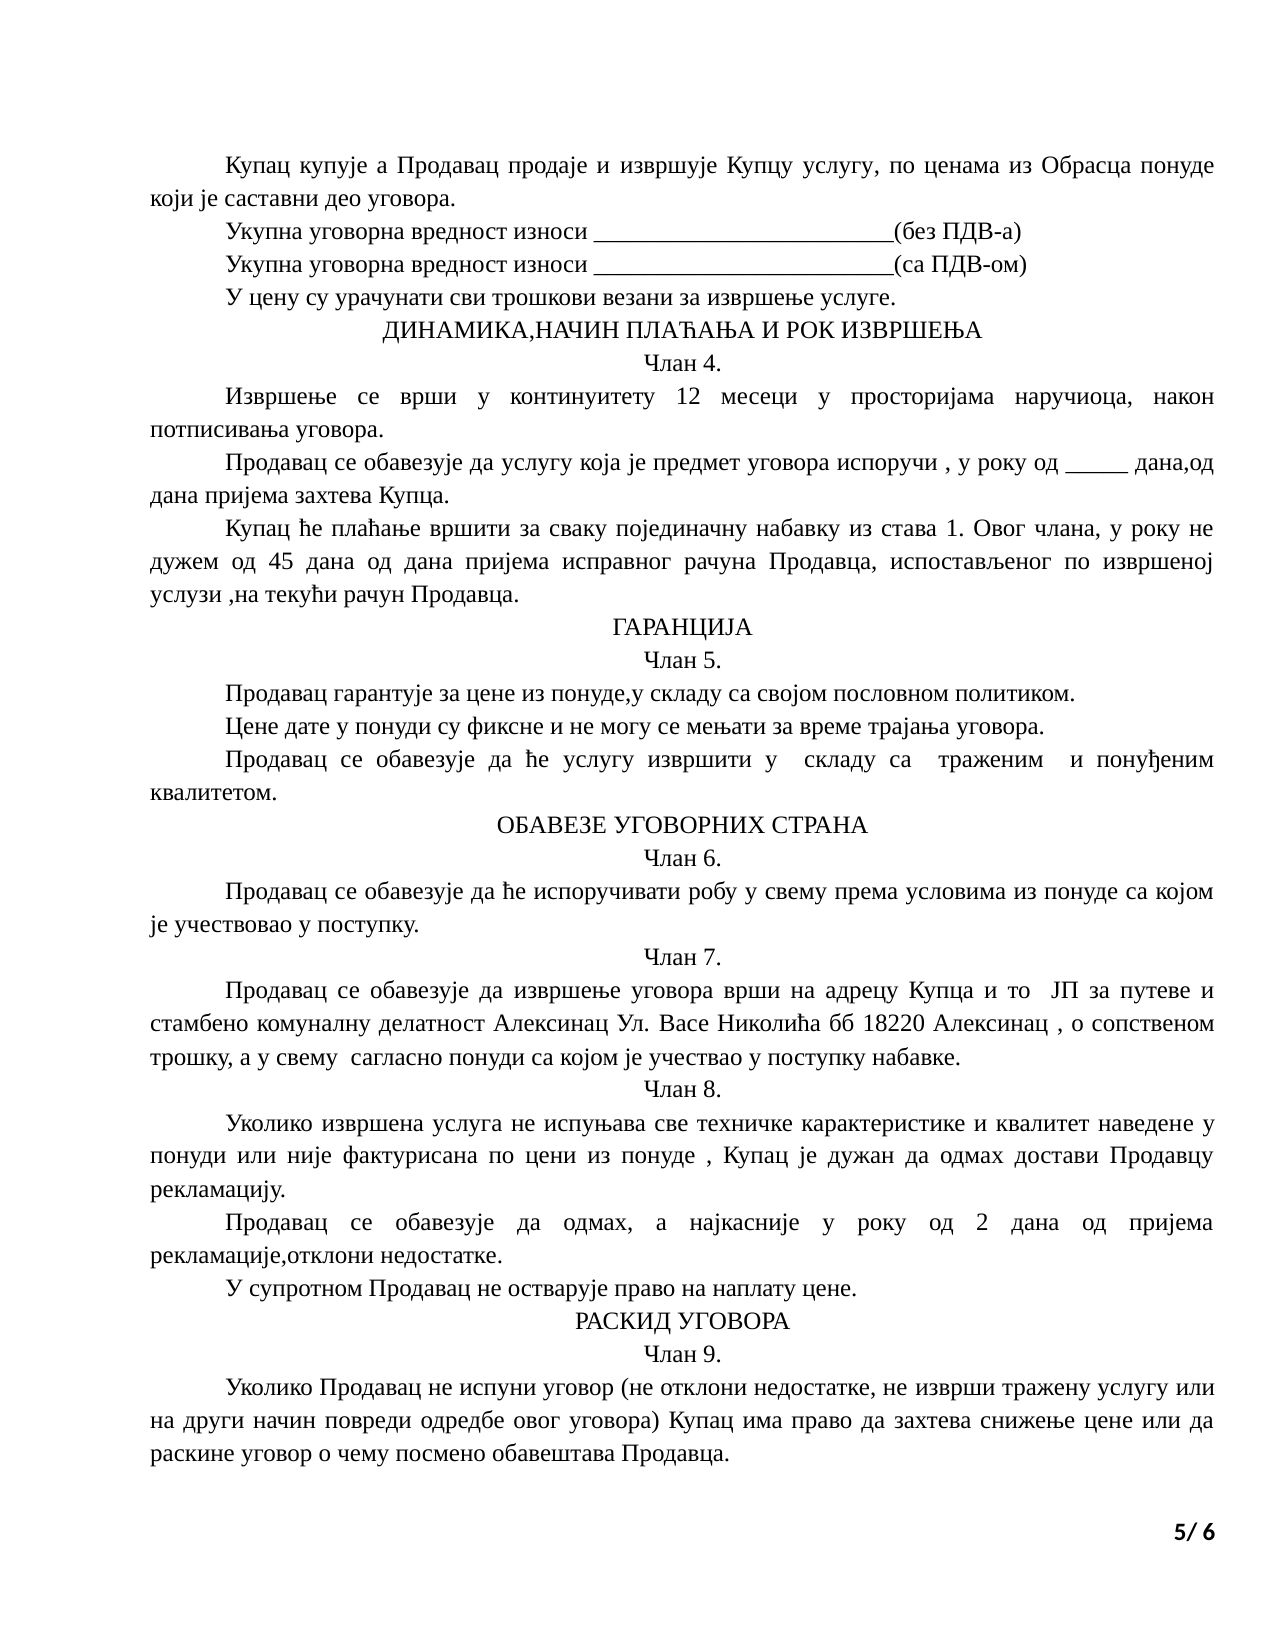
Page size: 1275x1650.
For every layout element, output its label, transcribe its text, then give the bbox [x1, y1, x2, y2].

text РАСКИД УГОВОРА [150, 1306, 1215, 1334]
text Извршење се врши у континуитету 12 месеци у просторијама наручиоца, након потписивања уговора. [150, 381, 1215, 443]
text Укупна уговорна вредност износи ________________________(без ПДВ-а) [150, 216, 1215, 245]
text Укупна уговорна вредност износи ________________________(са ПДВ-ом) [150, 249, 1215, 278]
text Продавац се обавезује да ће испоручивати робу у свему према условима из понуде са којом је учествовао у поступку. [150, 876, 1215, 938]
text Члан 4. [150, 348, 1215, 377]
text Цене дате у понуди су фиксне и не могу се мењати за време трајања уговора. [150, 711, 1215, 740]
text Члан 5. [150, 645, 1215, 674]
text Члан 6. [150, 843, 1215, 872]
text У супротном Продавац не остварује право на наплату цене. [150, 1273, 1215, 1301]
text Купац ће плаћање вршити за сваку појединачну набавку из става 1. Овог члана, у року не дужем од 45 дана од дана пријема исправног рачуна Продавца, испостављеног по извршеној услузи ,на текући рачун Продавца. [150, 513, 1215, 608]
text Продавац се обавезује да ће услугу извршити у складу са траженим и понуђеним квалитетом. [150, 744, 1215, 806]
text Члан 9. [150, 1339, 1215, 1367]
text Члан 7. [150, 942, 1215, 971]
text Продавац се обавезује да извршење уговора врши на адрецу Купца и то ЈП за путеве и стамбено комуналну делатност Алексинац Ул. Васе Николића бб 18220 Алексинац , о сопственом трошку, а у свему сагласно понуди са којом је учествао у поступку набавке. [150, 976, 1215, 1070]
text Купац купује а Продавац продаје и извршује Купцу услугу, по ценама из Обрасца понуде који је саставни део уговора. [150, 150, 1215, 212]
text Продавац се обавезује да услугу која је предмет уговора испоручи , у року од _____ дана,од дана пријема захтева Купца. [150, 447, 1215, 509]
text Продавац се обавезује да одмах, а најкасније у року од 2 дана од пријема рекламације,отклони недостатке. [150, 1207, 1215, 1268]
text Продавац гарантује за цене из понуде,у складу са својом пословном политиком. [150, 678, 1215, 707]
text Уколико Продавац не испуни уговор (не отклони недостатке, не изврши тражену услугу или на други начин повреди одредбе овог уговора) Купац има право да захтева снижење цене или да раскине уговор о чему посмено обавештава Продавца. [150, 1372, 1215, 1467]
text ОБАВЕЗЕ УГОВОРНИХ СТРАНА [150, 810, 1215, 839]
text У цену су урачунати сви трошкови везани за извршење услуге. [150, 282, 1215, 311]
text Уколико извршена услуга не испуњава све техничке карактеристике и квалитет наведене у понуди или није фактурисана по цени из понуде , Купац је дужан да одмах достави Продавцу рекламацију. [150, 1108, 1215, 1202]
text ГАРАНЦИЈА [150, 612, 1215, 641]
text Члан 8. [150, 1074, 1215, 1103]
text ДИНАМИКА,НАЧИН ПЛАЋАЊА И РОК ИЗВРШЕЊА [150, 315, 1215, 344]
